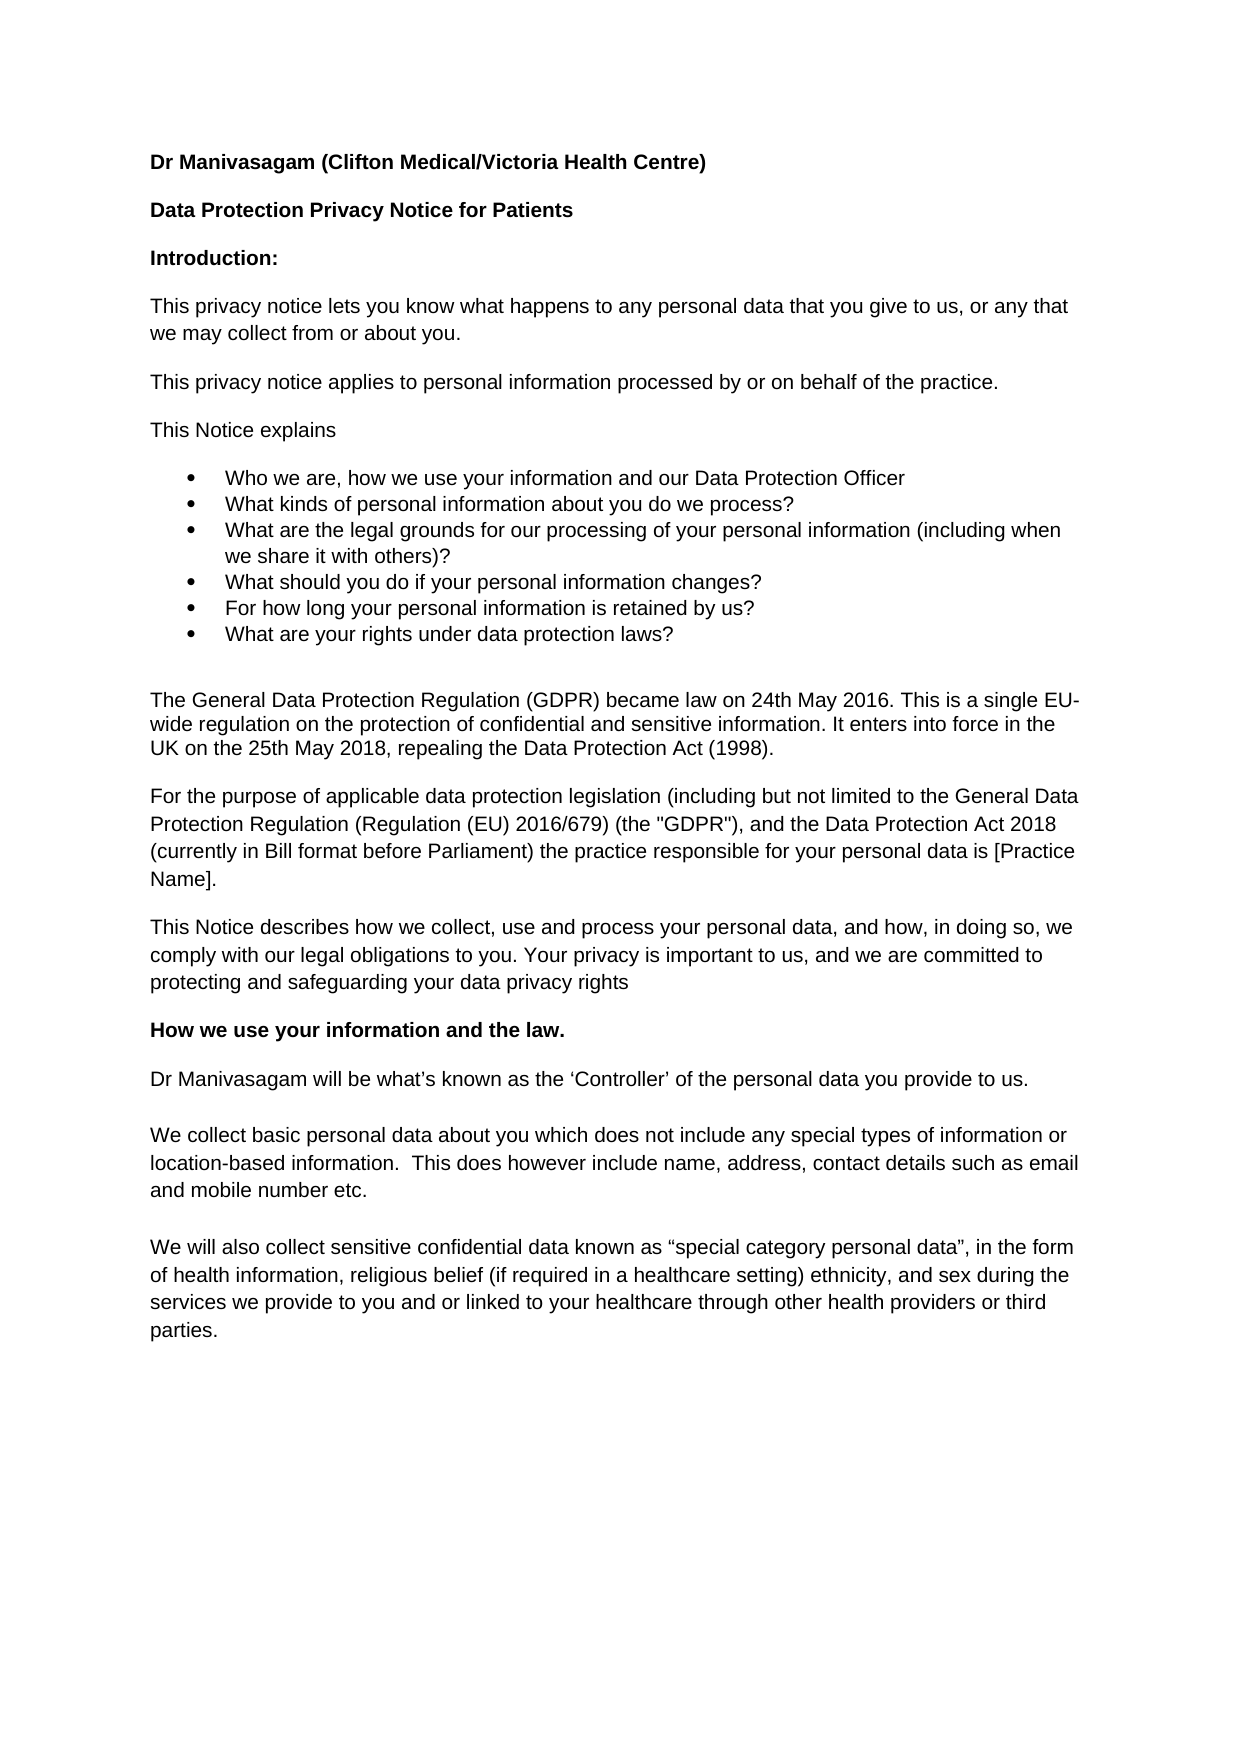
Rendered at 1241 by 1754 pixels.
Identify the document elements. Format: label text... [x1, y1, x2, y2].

text For the purpose of applicable data protection legislation (including but not limited to the General Data Protection Regulation (Regulation (EU) 2016/679) (the "GDPR"), and the Data Protection Act 2018 (currently in Bill format before Parliament) the practice responsible for your personal data is [Practice Name]. [150, 784, 1090, 891]
list Who we are, how we use your information and our Data Protection Officer [187, 466, 1090, 490]
text We collect basic personal data about you which does not include any special types of information or location-based information. This does however include name, address, contact details such as email and mobile number etc. [150, 1123, 1090, 1202]
list What are the legal grounds for our processing of your personal information (including when we share it with others)? [187, 518, 1090, 568]
text This privacy notice lets you know what happens to any personal data that you give to us, or any that we may collect from or about you. [150, 294, 1090, 345]
text How we use your information and the law. [150, 1018, 1090, 1042]
text Data Protection Privacy Notice for Patients [150, 198, 1090, 222]
text This privacy notice applies to personal information processed by or on behalf of the practice. [150, 369, 1090, 393]
list What are your rights under data protection laws? [187, 622, 1090, 646]
text Dr Manivasagam will be what’s known as the ‘Controller’ of the personal data you provide to us. [150, 1067, 1090, 1091]
text This Notice explains [150, 418, 1090, 442]
list For how long your personal information is retained by us? [187, 596, 1090, 620]
text We will also collect sensitive confidential data known as “special category personal data”, in the form of health information, religious belief (if required in a healthcare setting) ethnicity, and sex during the services we provide to you and or linked to your healthcare through other health providers or third parties. [150, 1235, 1090, 1341]
text Introduction: [150, 246, 1090, 270]
list What should you do if your personal information changes? [187, 570, 1090, 594]
list What kinds of personal information about you do we process? [187, 492, 1090, 516]
text Dr Manivasagam (Clifton Medical/Victoria Health Centre) [150, 150, 1090, 174]
text This Notice describes how we collect, use and process your personal data, and how, in doing so, we comply with our legal obligations to you. Your privacy is important to us, and we are committed to protecting and safeguarding your data privacy rights [150, 915, 1090, 994]
text The General Data Protection Regulation (GDPR) became law on 24th May 2016. This is a single EU-wide regulation on the protection of confidential and sensitive information. It enters into force in the UK on the 25th May 2018, repealing the Data Protection Act (1998). [150, 688, 1090, 760]
